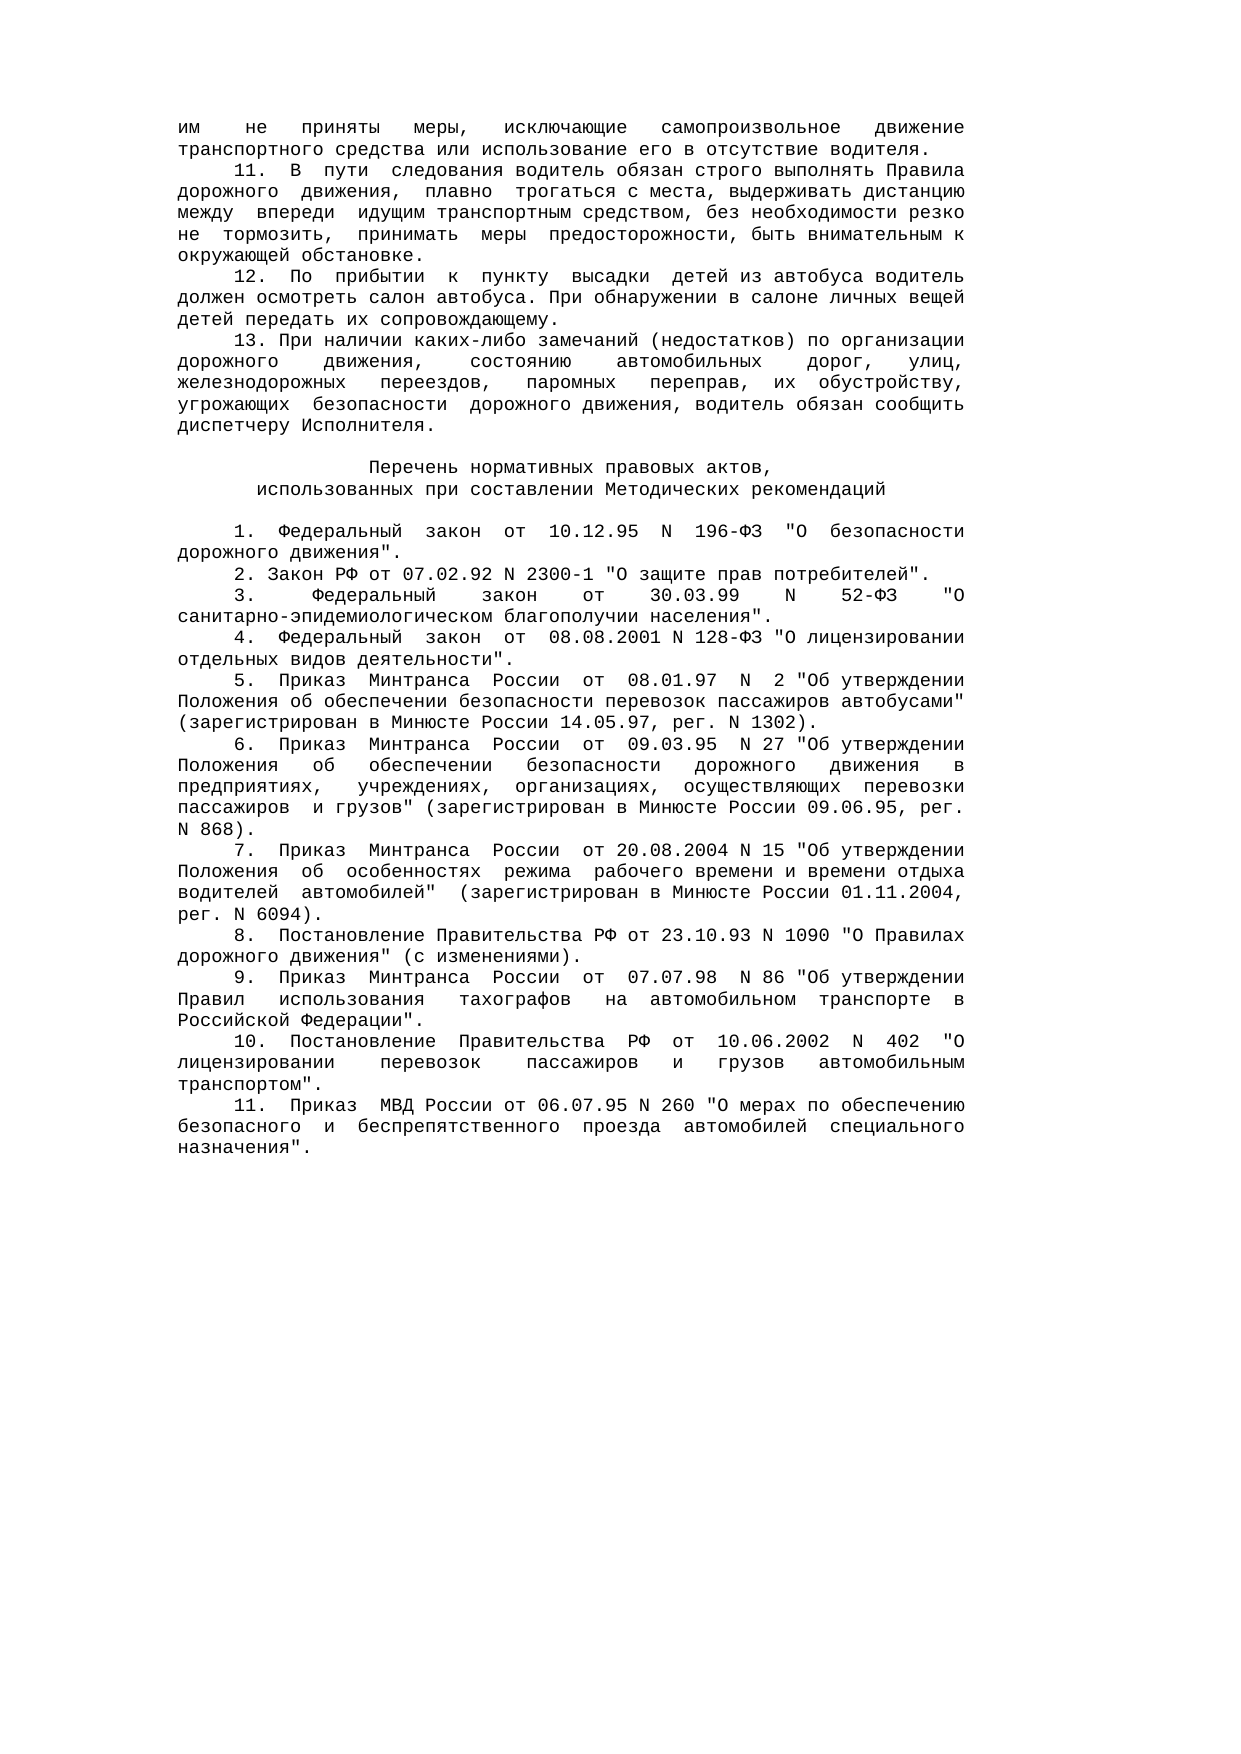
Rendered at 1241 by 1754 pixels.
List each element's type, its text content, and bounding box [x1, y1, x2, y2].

text детей передать их сопровождающему. [177, 309, 1152, 331]
text им не приняты меры, исключающие самопроизвольное движение [177, 118, 1152, 139]
text санитарно-эпидемиологическом благополучии населения". [177, 607, 1152, 628]
text пассажиров и грузов" (зарегистрирован в Минюсте России 09.06.95, рег. [177, 798, 1152, 819]
text Положения об особенностях режима рабочего времени и времени отдыха [177, 862, 1152, 883]
text окружающей обстановке. [177, 246, 1152, 267]
text дорожного движения". [177, 543, 1152, 564]
text 7. Приказ Минтранса России от 20.08.2004 N 15 "Об утверждении [177, 841, 1152, 862]
text отдельных видов деятельности". [177, 649, 1152, 671]
text должен осмотреть салон автобуса. При обнаружении в салоне личных вещей [177, 288, 1152, 309]
text дорожного движения, плавно трогаться с места, выдерживать дистанцию [177, 182, 1152, 203]
text предприятиях, учреждениях, организациях, осуществляющих перевозки [177, 777, 1152, 798]
text Положения об обеспечении безопасности дорожного движения в [177, 756, 1152, 777]
text 2. Закон РФ от 07.02.92 N 2300-1 "О защите прав потребителей". [177, 564, 1152, 586]
text рег. N 6094). [177, 904, 1152, 926]
text транспортного средства или использование его в отсутствие водителя. [177, 139, 1152, 161]
text дорожного движения, состоянию автомобильных дорог, улиц, [177, 352, 1152, 373]
text Положения об обеспечении безопасности перевозок пассажиров автобусами" [177, 692, 1152, 713]
text 4. Федеральный закон от 08.08.2001 N 128-ФЗ "О лицензировании [177, 628, 1152, 649]
text 9. Приказ Минтранса России от 07.07.98 N 86 "Об утверждении [177, 968, 1152, 989]
text 13. При наличии каких-либо замечаний (недостатков) по организации [177, 331, 1152, 352]
text водителей автомобилей" (зарегистрирован в Минюсте России 01.11.2004, [177, 883, 1152, 904]
text 12. По прибытии к пункту высадки детей из автобуса водитель [177, 267, 1152, 288]
text не тормозить, принимать меры предосторожности, быть внимательным к [177, 224, 1152, 246]
text N 868). [177, 819, 1152, 841]
text транспортом". [177, 1074, 1152, 1096]
text дорожного движения" (с изменениями). [177, 947, 1152, 968]
text 11. В пути следования водитель обязан строго выполнять Правила [177, 161, 1152, 182]
text Правил использования тахографов на автомобильном транспорте в [177, 989, 1152, 1011]
text 1. Федеральный закон от 10.12.95 N 196-ФЗ "О безопасности [177, 522, 1152, 543]
text железнодорожных переездов, паромных переправ, их обустройству, [177, 373, 1152, 394]
text 10. Постановление Правительства РФ от 10.06.2002 N 402 "О [177, 1032, 1152, 1053]
text безопасного и беспрепятственного проезда автомобилей специального [177, 1117, 1152, 1138]
text 3. Федеральный закон от 30.03.99 N 52-ФЗ "О [177, 586, 1152, 607]
text 6. Приказ Минтранса России от 09.03.95 N 27 "Об утверждении [177, 734, 1152, 756]
text между впереди идущим транспортным средством, без необходимости резко [177, 203, 1152, 224]
text 11. Приказ МВД России от 06.07.95 N 260 "О мерах по обеспечению [177, 1096, 1152, 1117]
text (зарегистрирован в Минюсте России 14.05.97, рег. N 1302). [177, 713, 1152, 734]
text угрожающих безопасности дорожного движения, водитель обязан сообщить [177, 394, 1152, 416]
text лицензировании перевозок пассажиров и грузов автомобильным [177, 1053, 1152, 1074]
text 8. Постановление Правительства РФ от 23.10.93 N 1090 "О Правилах [177, 926, 1152, 947]
text назначения". [177, 1138, 1152, 1159]
text Перечень нормативных правовых актов, [177, 458, 1152, 479]
text использованных при составлении Методических рекомендаций [177, 479, 1152, 501]
text диспетчеру Исполнителя. [177, 416, 1152, 437]
text Российской Федерации". [177, 1011, 1152, 1032]
text 5. Приказ Минтранса России от 08.01.97 N 2 "Об утверждении [177, 671, 1152, 692]
